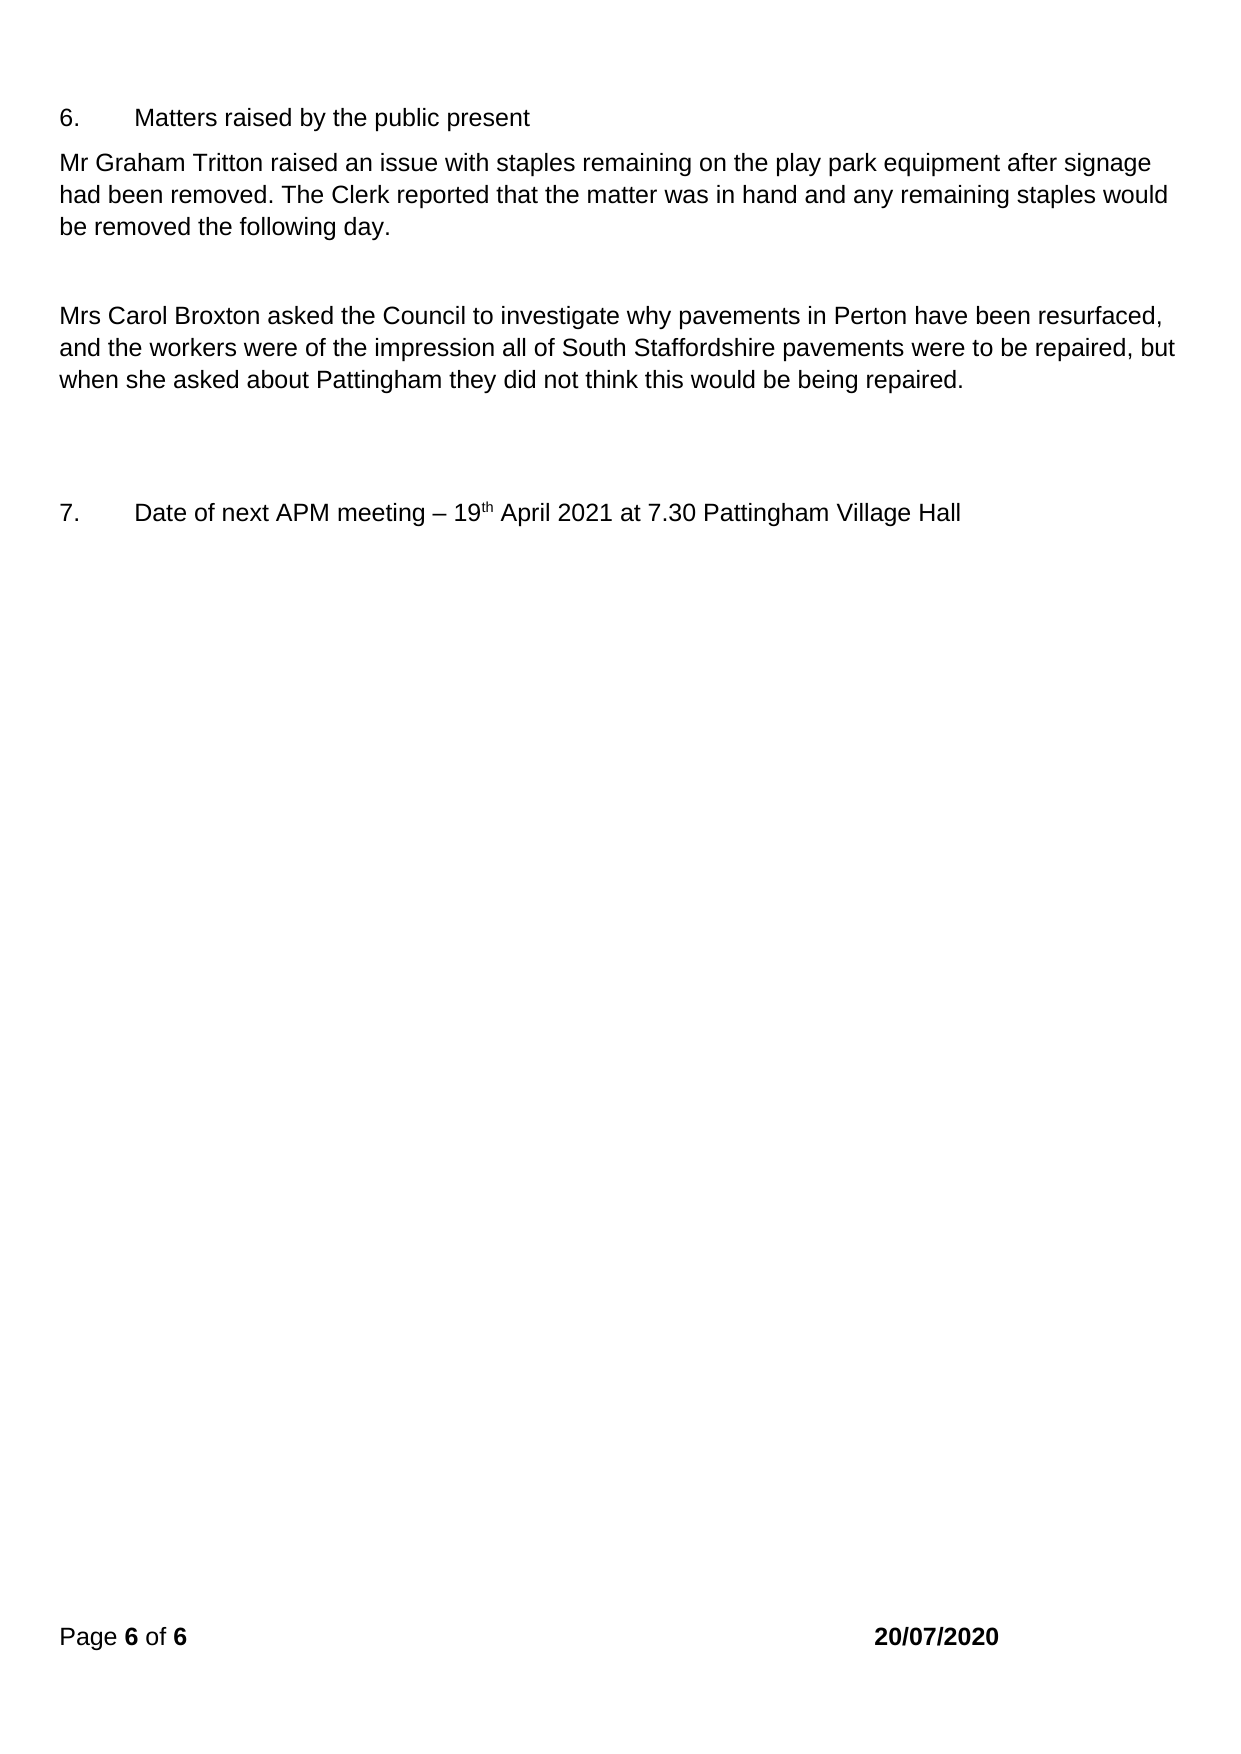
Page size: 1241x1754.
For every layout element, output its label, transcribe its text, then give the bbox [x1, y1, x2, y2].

text Mrs Carol Broxton asked the Council to investigate why pavements in Perton have been resurfaced, and the workers were of the impression all of South Staffordshire pavements were to be repaired, but when she asked about Pattingham they did not think this would be being repaired. [59, 301, 1181, 394]
list Date of next APM meeting – 19th April 2021 at 7.30 Pattingham Village Hall [59, 498, 1181, 527]
list Matters raised by the public present [59, 103, 1181, 132]
text Mr Graham Tritton raised an issue with staples remaining on the play park equipment after signage had been removed. The Clerk reported that the matter was in hand and any remaining staples would be removed the following day. [59, 148, 1181, 241]
